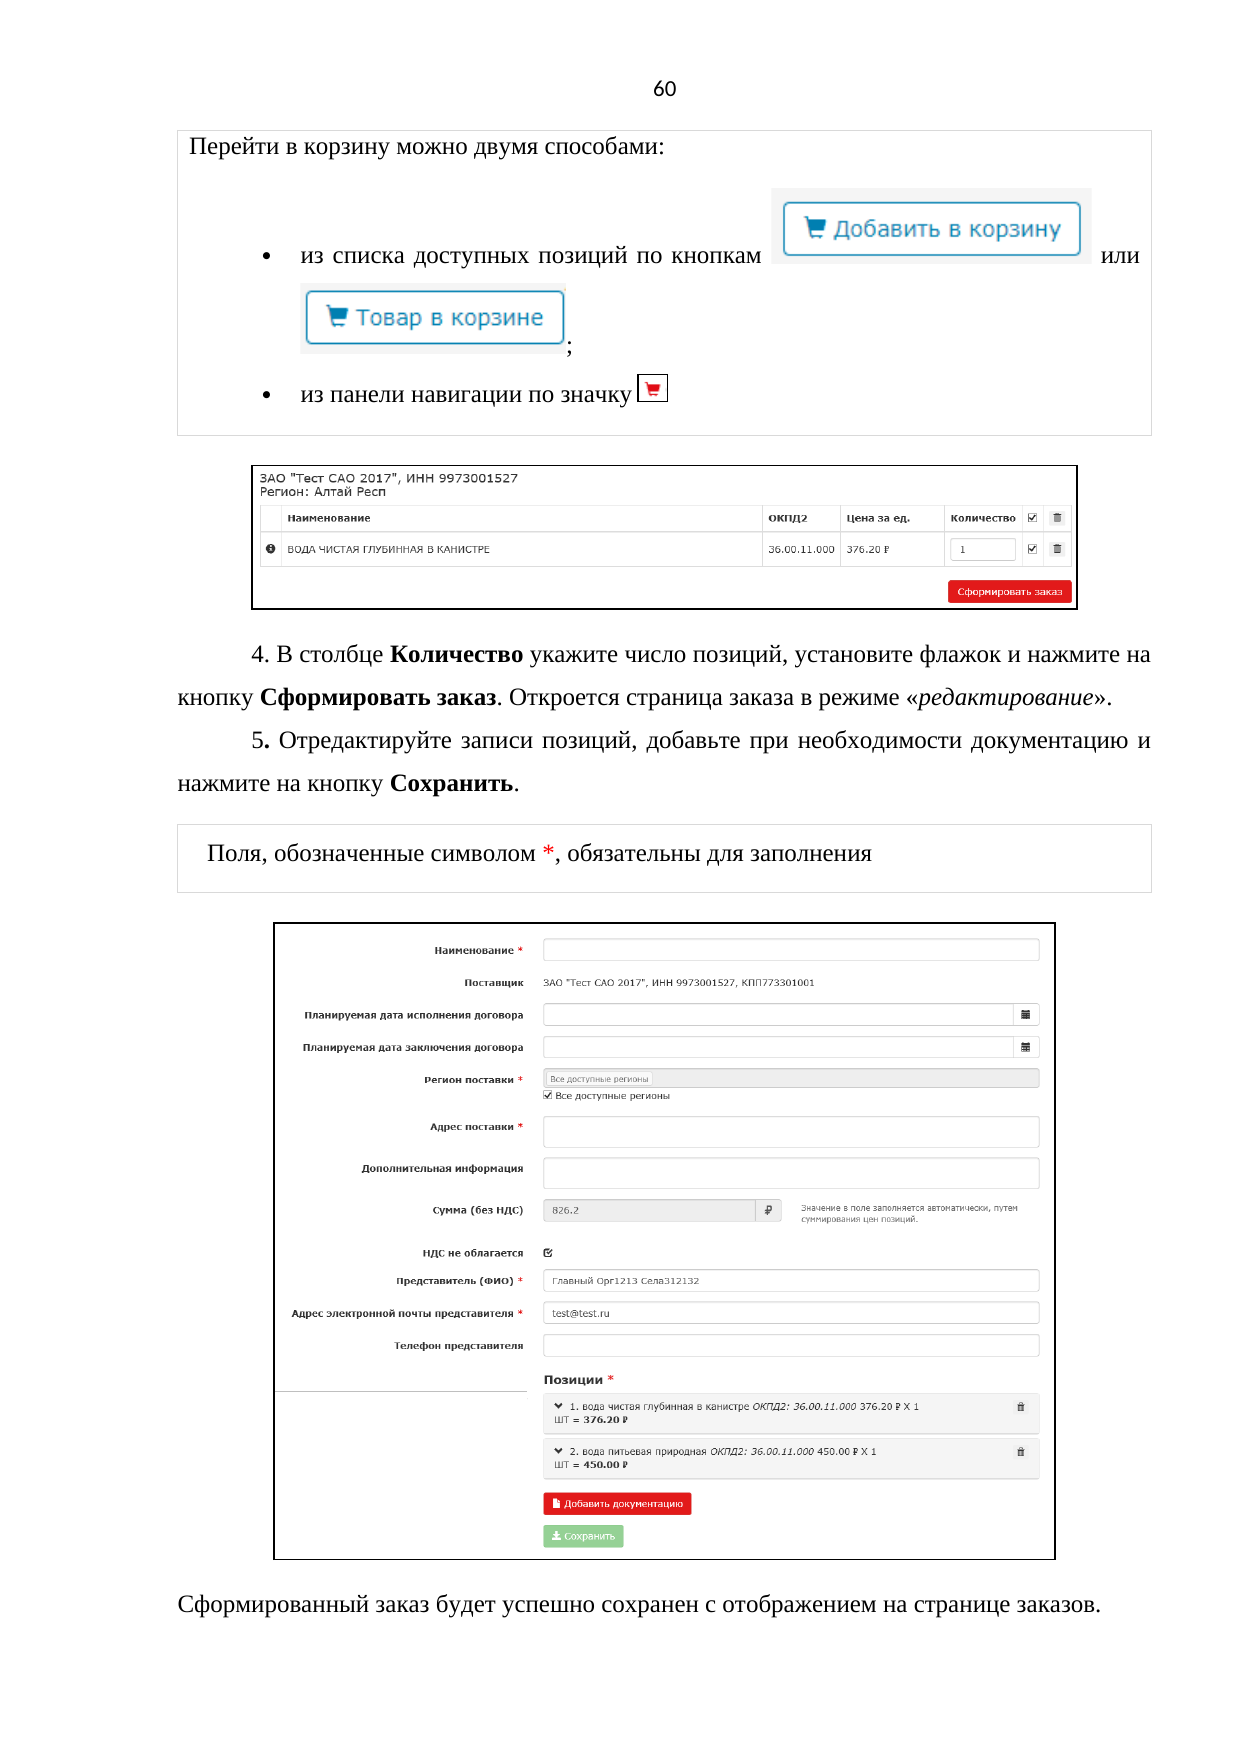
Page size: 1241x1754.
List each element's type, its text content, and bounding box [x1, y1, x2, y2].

picture [300, 283, 566, 354]
text 5. Отредактируйте записи позиций, добавьте при необходимости документацию и нажмите на кнопку Сохранить. [177, 725, 1152, 797]
text 4. В столбце Количество укажите число позиций, установите флажок и нажмите на кнопку Сформировать заказ. Откроется страница заказа в режиме «редактирование». [177, 639, 1152, 711]
picture [771, 188, 1092, 264]
picture [253, 466, 1076, 608]
picture [639, 375, 667, 401]
table_header Перейти в корзину можно двумя способами: из списка доступных позиций по кнопкам или; из панели навигации по значку [178, 131, 1151, 434]
picture [275, 924, 1054, 1559]
text Сформированный заказ будет успешно сохранен с отображением на странице заказов. [177, 1589, 1152, 1618]
table_header Поля, обозначенные символом *, обязательны для заполнения [178, 825, 1151, 892]
